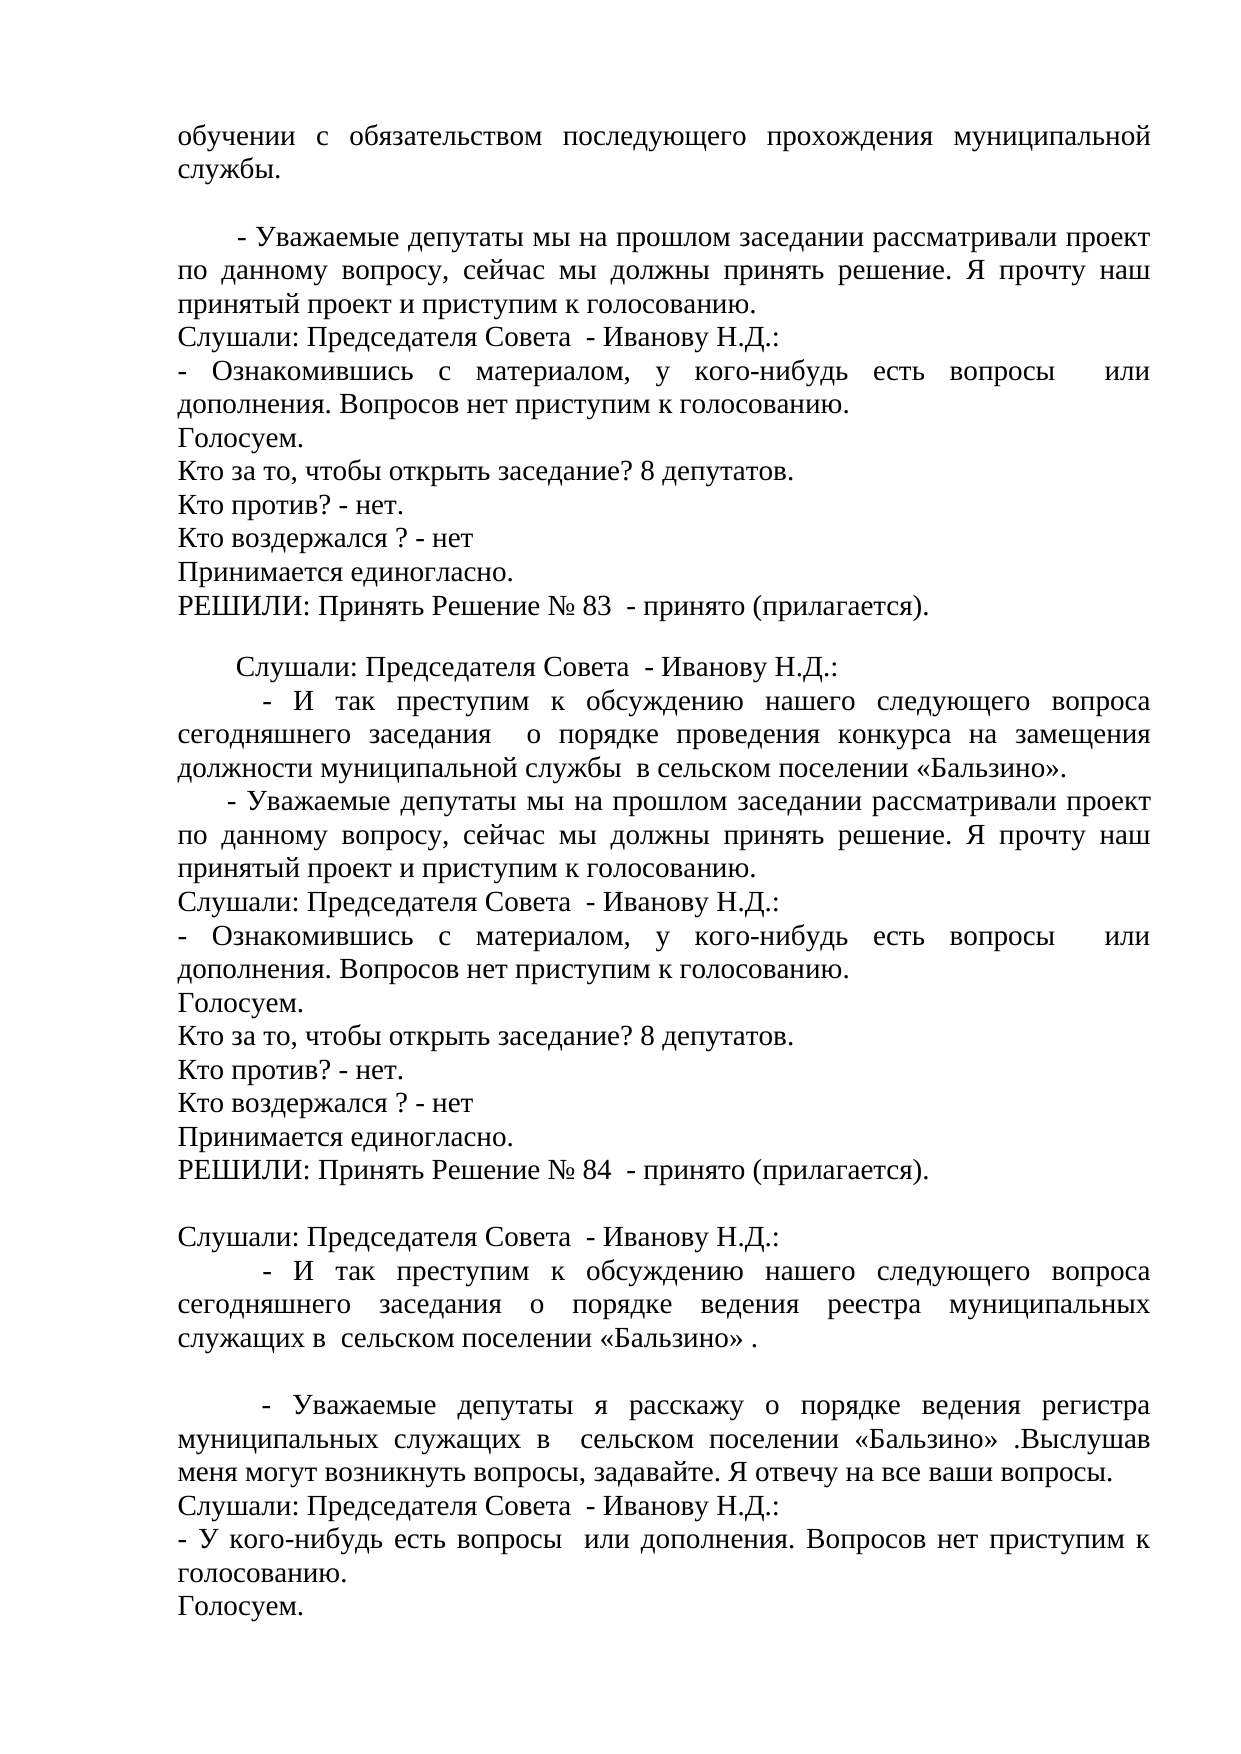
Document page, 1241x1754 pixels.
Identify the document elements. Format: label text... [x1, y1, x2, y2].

text Слушали: Председателя Совета - Иванову Н.Д.: [177, 1488, 1152, 1521]
text Кто за то, чтобы открыть заседание? 8 депутатов. [177, 453, 1152, 487]
text - И так преступим к обсуждению нашего следующего вопроса сегодняшнего заседания о порядке проведения конкурса на замещения должности муниципальной службы в сельском поселении «Бальзино». [177, 683, 1152, 783]
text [177, 118, 1152, 185]
text Принимается единогласно. [177, 554, 1152, 588]
text - У кого-нибудь есть вопросы или дополнения. Вопросов нет приступим к голосованию. [177, 1521, 1152, 1588]
text Кто воздержался ? - нет [177, 521, 1152, 554]
text Слушали: Председателя Совета - Иванову Н.Д.: [177, 884, 1152, 918]
text Кто воздержался ? - нет [177, 1085, 1152, 1119]
text Слушали: Председателя Совета - Иванову Н.Д.: [177, 649, 1152, 683]
text Голосуем. [177, 420, 1152, 453]
text - Ознакомившись с материалом, у кого-нибудь есть вопросы или дополнения. Вопросов нет приступим к голосованию. [177, 918, 1152, 985]
text Кто за то, чтобы открыть заседание? 8 депутатов. [177, 1018, 1152, 1052]
text Голосуем. [177, 1588, 1152, 1622]
text - Уважаемые депутаты мы на прошлом заседании рассматривали проект по данному вопросу, сейчас мы должны принять решение. Я прочту наш принятый проект и приступим к голосованию. [177, 219, 1152, 319]
text РЕШИЛИ: Принять Решение № 83 - принято (прилагается). [177, 588, 1152, 621]
text - Уважаемые депутаты я расскажу о порядке ведения регистра муниципальных служащих в сельском поселении «Бальзино» .Выслушав меня могут возникнуть вопросы, задавайте. Я отвечу на все ваши вопросы. [177, 1387, 1152, 1488]
text Кто против? - нет. [177, 1052, 1152, 1085]
text Кто против? - нет. [177, 487, 1152, 521]
text - Уважаемые депутаты мы на прошлом заседании рассматривали проект по данному вопросу, сейчас мы должны принять решение. Я прочту наш принятый проект и приступим к голосованию. [177, 783, 1152, 884]
text РЕШИЛИ: Принять Решение № 84 - принято (прилагается). [177, 1152, 1152, 1186]
text Слушали: Председателя Совета - Иванову Н.Д.: [177, 1219, 1152, 1253]
text Слушали: Председателя Совета - Иванову Н.Д.: [177, 319, 1152, 353]
text Голосуем. [177, 985, 1152, 1018]
text Принимается единогласно. [177, 1119, 1152, 1152]
text - И так преступим к обсуждению нашего следующего вопроса сегодняшнего заседания о порядке ведения реестра муниципальных служащих в сельском поселении «Бальзино» . [177, 1253, 1152, 1354]
text - Ознакомившись с материалом, у кого-нибудь есть вопросы или дополнения. Вопросов нет приступим к голосованию. [177, 353, 1152, 420]
